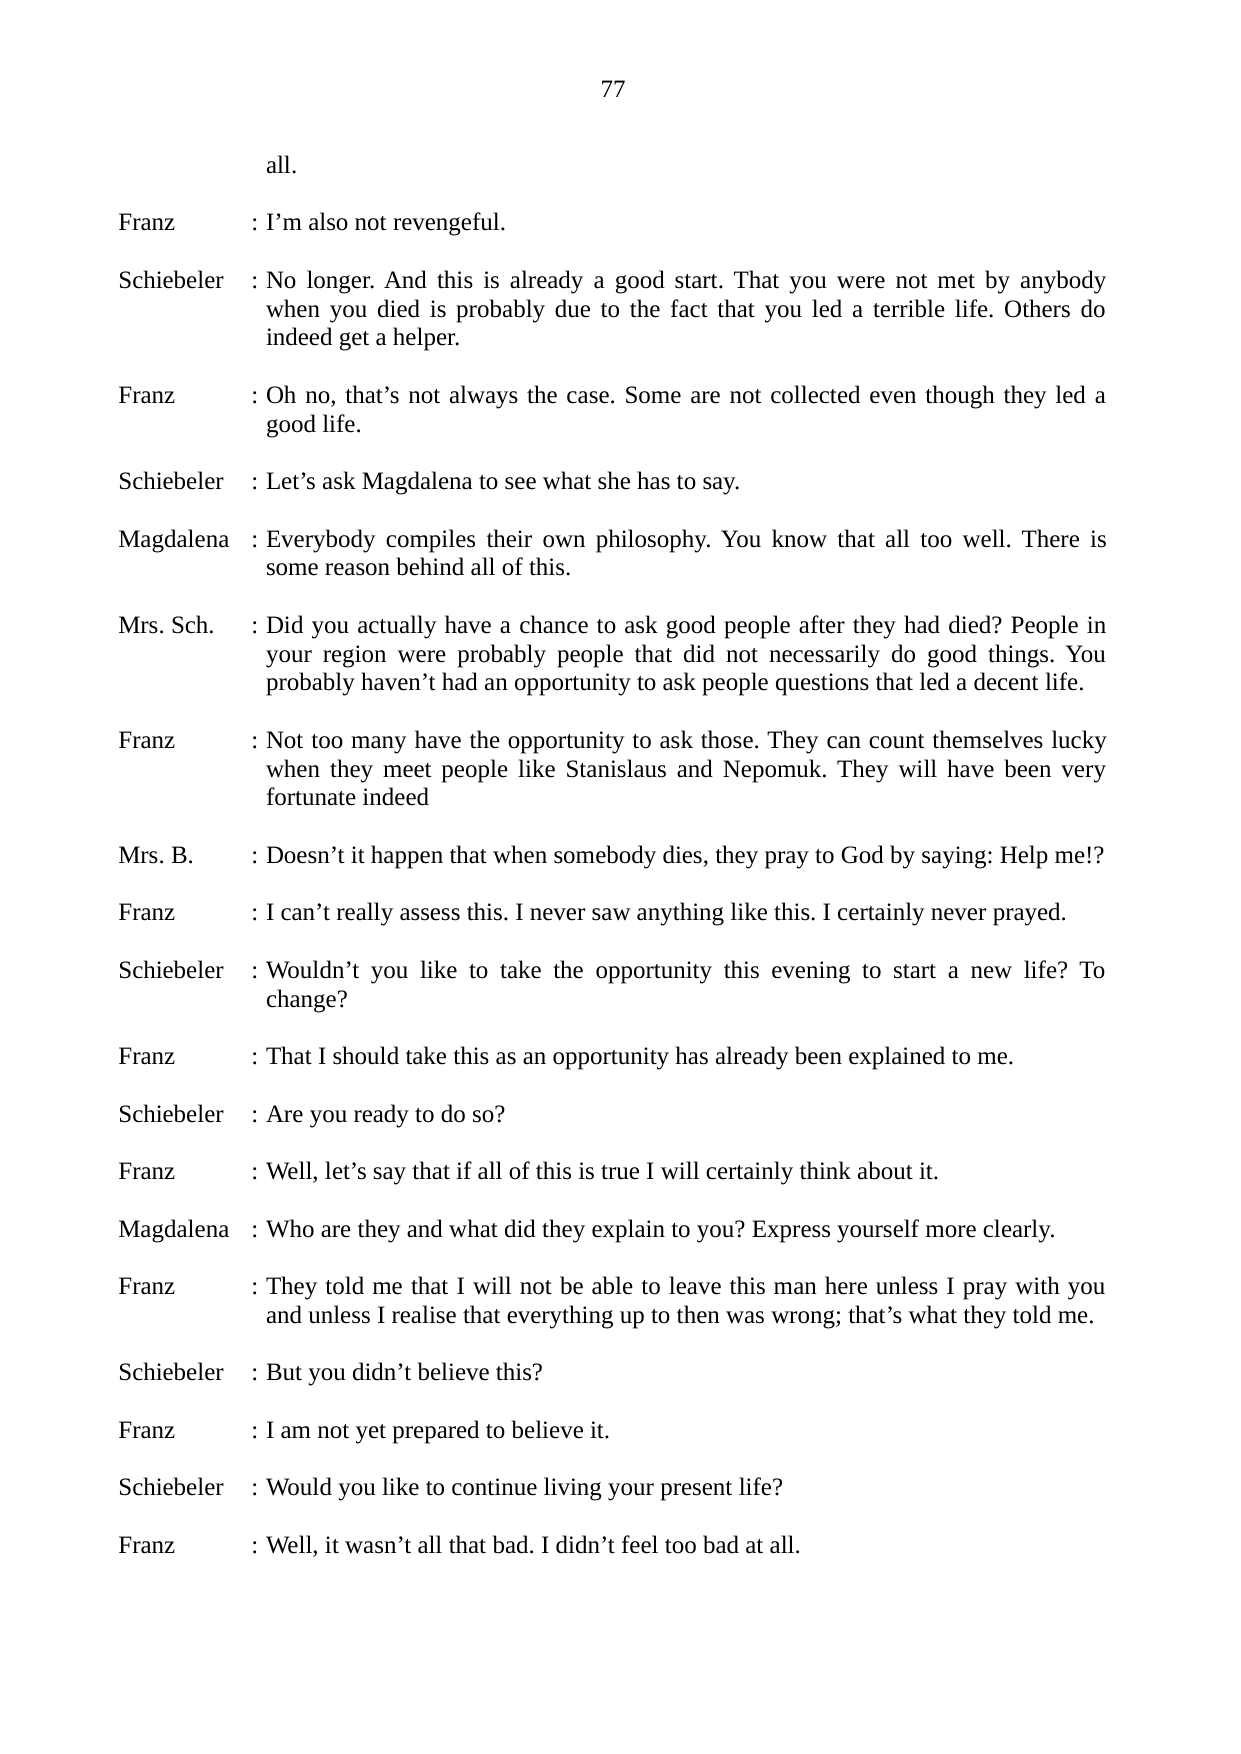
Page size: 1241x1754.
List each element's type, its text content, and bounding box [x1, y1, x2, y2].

text Magdalena : Who are they and what did they explain to you? Express yourself more clearly. [118, 1214, 1107, 1242]
text Franz : That I should take this as an opportunity has already been explained to me. [118, 1041, 1107, 1070]
text Mrs. B. : Doesn’t it happen that when somebody dies, they pray to God by saying: Help me!? [118, 840, 1107, 869]
text Schiebeler : Are you ready to do so? [118, 1099, 1107, 1127]
text Schiebeler : But you didn’t believe this? [118, 1357, 1107, 1386]
text Franz : Oh no, that’s not always the case. Some are not collected even though they led a good life. [118, 380, 1107, 437]
text Franz : I’m also not revengeful. [118, 207, 1107, 236]
text Franz : Well, it wasn’t all that bad. I didn’t feel too bad at all. [118, 1530, 1107, 1559]
text Franz : Not too many have the opportunity to ask those. They can count themselves lucky when they meet people like Stanislaus and Nepomuk. They will have been very fortunate indeed [118, 725, 1107, 811]
text Schiebeler : Let’s ask Magdalena to see what she has to say. [118, 466, 1107, 495]
text Schiebeler : No longer. And this is already a good start. That you were not met by anybody when you died is probably due to the fact that you led a terrible life. Others do indeed get a helper. [118, 265, 1107, 351]
text Mrs. Sch. : Did you actually have a chance to ask good people after they had died? People in your region were probably people that did not necessarily do good things. You probably haven’t had an opportunity to ask people questions that led a decent life. [118, 610, 1107, 696]
text Franz : They told me that I will not be able to leave this man here unless I pray with you and unless I realise that everything up to then was wrong; that’s what they told me. [118, 1271, 1107, 1329]
text Franz : I can’t really assess this. I never saw anything like this. I certainly never prayed. [118, 897, 1107, 926]
text Franz : Well, let’s say that if all of this is true I will certainly think about it. [118, 1156, 1107, 1185]
text Schiebeler : Would you like to continue living your present life? [118, 1472, 1107, 1501]
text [118, 150, 1107, 179]
text Schiebeler : Wouldn’t you like to take the opportunity this evening to start a new life? To change? [118, 955, 1107, 1012]
text Franz : I am not yet prepared to believe it. [118, 1415, 1107, 1444]
text Magdalena : Everybody compiles their own philosophy. You know that all too well. There is some reason behind all of this. [118, 524, 1107, 581]
